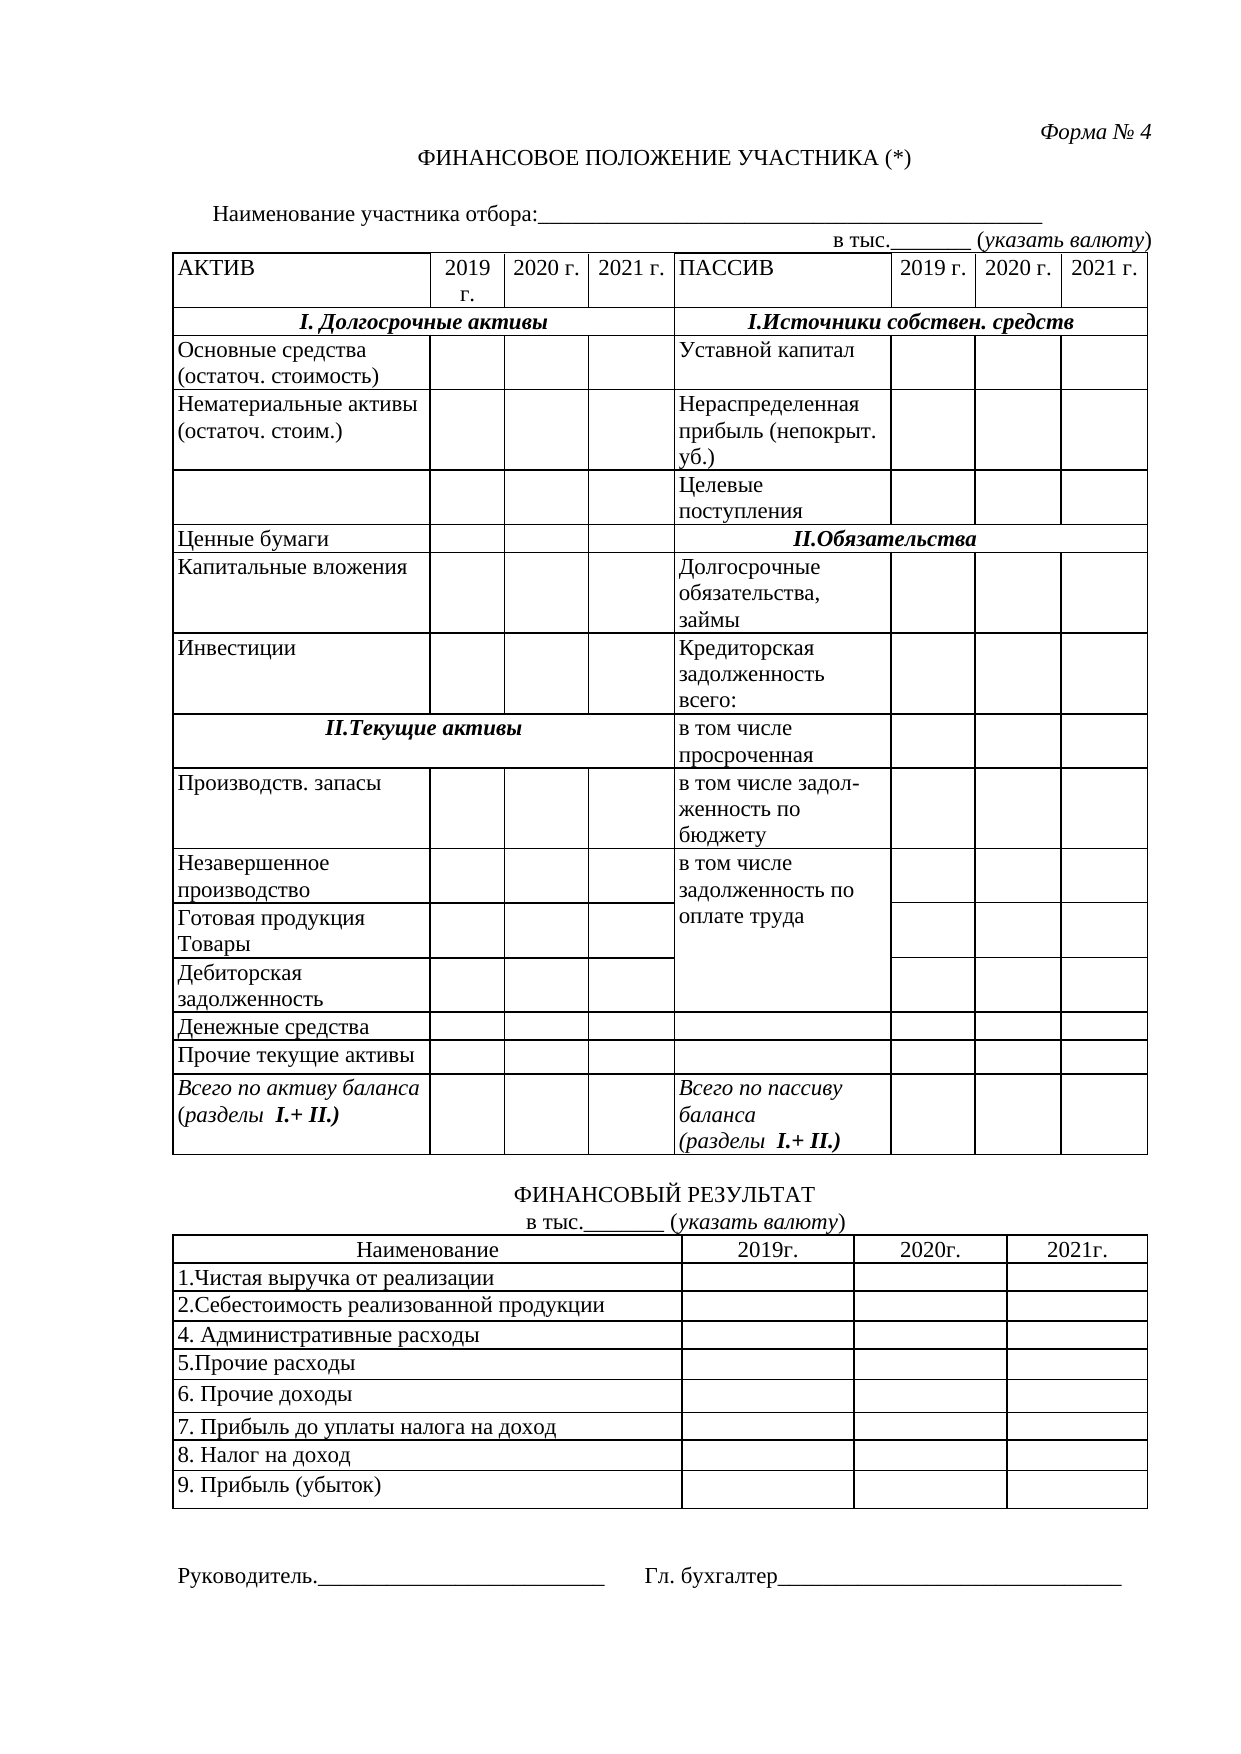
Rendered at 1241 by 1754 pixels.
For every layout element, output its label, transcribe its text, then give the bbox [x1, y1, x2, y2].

table_cell [431, 904, 504, 957]
table_cell [505, 1041, 588, 1073]
table_cell [892, 471, 974, 524]
table_cell [1008, 1292, 1147, 1320]
table_cell [892, 958, 974, 1011]
table_cell [683, 1264, 853, 1290]
table_cell [855, 1413, 1006, 1439]
table_cell [855, 1264, 1006, 1290]
table_cell [892, 769, 974, 848]
table_cell [1062, 903, 1147, 957]
table_cell Уставной капитал [675, 336, 890, 389]
table_cell [589, 1013, 674, 1039]
table_cell [431, 390, 504, 469]
table_cell [892, 1041, 974, 1073]
table_header 2019г. [683, 1236, 853, 1262]
table_cell [976, 634, 1060, 713]
table_cell [1062, 390, 1147, 469]
table_cell [505, 1013, 588, 1039]
table_cell [855, 1350, 1006, 1379]
table_cell II.Обязательства [675, 525, 1147, 552]
table_cell [431, 553, 504, 632]
table_cell [892, 336, 974, 389]
table_cell Дебиторская задолженность [174, 959, 429, 1011]
table_cell [589, 525, 674, 552]
table_cell 6. Прочие доходы [174, 1380, 681, 1412]
table_cell 5.Прочие расходы [174, 1350, 681, 1379]
table_cell [1062, 1013, 1147, 1039]
table_cell [431, 1075, 504, 1153]
table_cell [505, 959, 588, 1011]
table_cell [855, 1292, 1006, 1320]
table_cell [589, 336, 674, 389]
table_cell [892, 715, 974, 767]
text Наименование участника отбора:____________________________________________ [103, 199, 1152, 226]
table_cell [976, 1041, 1060, 1073]
table_cell [855, 1441, 1006, 1470]
table_cell в том числе задолженность по бюджету [675, 769, 890, 848]
table_cell [1008, 1441, 1147, 1470]
table_cell [505, 553, 588, 632]
table_cell [892, 634, 974, 713]
table_cell [1008, 1350, 1147, 1379]
table_cell [675, 1041, 890, 1073]
table_cell [683, 1350, 853, 1379]
table_cell I.Источники собствен. средств [675, 308, 1147, 334]
table_cell [1062, 958, 1147, 1011]
table_cell [976, 1075, 1060, 1153]
table_cell 2.Себестоимость реализованной продукции [174, 1292, 681, 1320]
table_header Наименование [174, 1236, 681, 1262]
table_cell [855, 1471, 1006, 1508]
table_cell 7. Прибыль до уплаты налога на доход [174, 1413, 681, 1439]
text Руководитель._________________________ Гл. бухгалтер______________________________ [103, 1562, 1152, 1588]
table_cell [431, 1013, 504, 1039]
table_cell [855, 1380, 1006, 1412]
table_cell [1062, 471, 1147, 524]
text ФИНАНСОВЫЙ РЕЗУЛЬТАТ [177, 1181, 1152, 1208]
table_cell [976, 336, 1060, 389]
text в тыс._______ (указать валюту) [103, 226, 1152, 252]
table_cell [589, 634, 674, 713]
table_header 2019 г. [892, 253, 975, 307]
table_cell [589, 769, 674, 848]
table_cell Инвестиции [174, 634, 429, 713]
table_cell Целевые поступления [675, 471, 890, 524]
table_cell Производств. запасы [174, 769, 429, 848]
table_cell [1062, 849, 1147, 902]
table_cell Денежные средства [174, 1013, 429, 1039]
table_cell [976, 390, 1060, 469]
table_cell [892, 849, 974, 902]
table_cell Основные средства (остаточ. стоимость) [174, 336, 429, 389]
table_cell [892, 1013, 974, 1039]
table_cell [589, 959, 674, 1011]
table_cell Кредиторская задолженность всего: [675, 634, 890, 713]
table_cell Капитальные вложения [174, 553, 429, 632]
table_cell [683, 1471, 853, 1508]
text ФИНАНСОВОЕ ПОЛОЖЕНИЕ УЧАСТНИКА (*) [177, 144, 1152, 171]
table_cell [976, 715, 1060, 767]
table_cell [505, 471, 588, 524]
table_cell 4. Административные расходы [174, 1322, 681, 1348]
table_cell [1008, 1413, 1147, 1439]
table_cell [976, 553, 1060, 632]
table_header 2021 г. [589, 253, 674, 307]
table_header 2020 г. [505, 253, 588, 307]
table_cell [589, 390, 674, 469]
text Форма № 4 [177, 118, 1152, 144]
table_cell [505, 769, 588, 848]
table_cell [431, 769, 504, 848]
table_cell [683, 1441, 853, 1470]
table_cell [431, 471, 504, 524]
table_cell [892, 903, 974, 957]
table_cell [976, 958, 1060, 1011]
table_cell Всего по пассиву баланса (разделы I.+ II.) [675, 1075, 890, 1153]
table_cell Ценные бумаги [174, 525, 429, 552]
table_cell [505, 525, 588, 552]
table_cell [431, 959, 504, 1011]
table_cell [1008, 1264, 1147, 1290]
table_cell [505, 904, 588, 957]
table_cell [976, 1013, 1060, 1039]
text в тыс._______ (указать валюту) [177, 1208, 1152, 1234]
table_cell Готовая продукция Товары [174, 904, 429, 957]
table_cell II.Текущие активы [174, 715, 674, 767]
table_cell [683, 1292, 853, 1320]
table_cell [892, 390, 974, 469]
table_cell [1062, 553, 1147, 632]
table_cell [431, 336, 504, 389]
table_cell [675, 1013, 890, 1039]
table_cell Нераспределенная прибыль (непокрыт. уб.) [675, 390, 890, 469]
table_cell Незавершенное производство [174, 849, 429, 902]
table_header АКТИВ [174, 254, 430, 307]
table_cell в том числе задолженность по оплате труда [675, 849, 890, 1011]
table_cell [1062, 1075, 1147, 1153]
table_cell [589, 1075, 674, 1153]
table_cell Прочие текущие активы [174, 1041, 429, 1073]
table_cell [976, 903, 1060, 957]
table_cell [589, 1041, 674, 1073]
table_header 2020 г. [976, 253, 1061, 307]
table_cell 8. Налог на доход [174, 1441, 681, 1470]
table_cell [976, 471, 1060, 524]
table_cell [505, 1075, 588, 1153]
table_cell [589, 904, 674, 957]
table_cell [976, 769, 1060, 848]
table_cell [1062, 634, 1147, 713]
table_cell [431, 1041, 504, 1073]
table_cell [1062, 336, 1147, 389]
table_header 2019 г. [431, 253, 504, 307]
table_cell [174, 471, 429, 524]
table_cell [1008, 1471, 1147, 1508]
table_header 2021 г. [1062, 253, 1147, 307]
table_cell [431, 849, 504, 902]
table_cell [892, 1075, 974, 1153]
table_cell [892, 553, 974, 632]
table_cell [1062, 769, 1147, 848]
table_header 2021г. [1008, 1236, 1147, 1262]
table_cell [1008, 1380, 1147, 1412]
table_cell [683, 1322, 853, 1348]
table_cell Нематериальные активы (остаточ. стоим.) [174, 390, 429, 469]
table_cell Долгосрочные обязательства, займы [675, 553, 890, 632]
table_cell [505, 336, 588, 389]
table_cell [976, 849, 1060, 902]
table_cell I. Долгосрочные активы [174, 308, 674, 334]
table_cell [683, 1413, 853, 1439]
table_cell [589, 849, 674, 902]
table_cell [1062, 1041, 1147, 1073]
table_cell в том числе просроченная [675, 715, 890, 767]
table_cell [431, 634, 504, 713]
table_cell 9. Прибыль (убыток) [174, 1471, 681, 1508]
table_cell [505, 634, 588, 713]
table_cell Всего по активу баланса (разделы I.+ II.) [174, 1075, 429, 1153]
table_header 2020г. [855, 1236, 1006, 1262]
table_cell [855, 1322, 1006, 1348]
table_cell [683, 1380, 853, 1412]
table_cell [431, 525, 504, 552]
table_header ПАССИВ [675, 254, 891, 307]
table_cell [1062, 715, 1147, 767]
table_cell [505, 849, 588, 902]
table_cell [505, 390, 588, 469]
table_cell [1008, 1322, 1147, 1348]
table_cell [589, 471, 674, 524]
table_cell [589, 553, 674, 632]
table_cell 1.Чистая выручка от реализации [174, 1264, 681, 1290]
